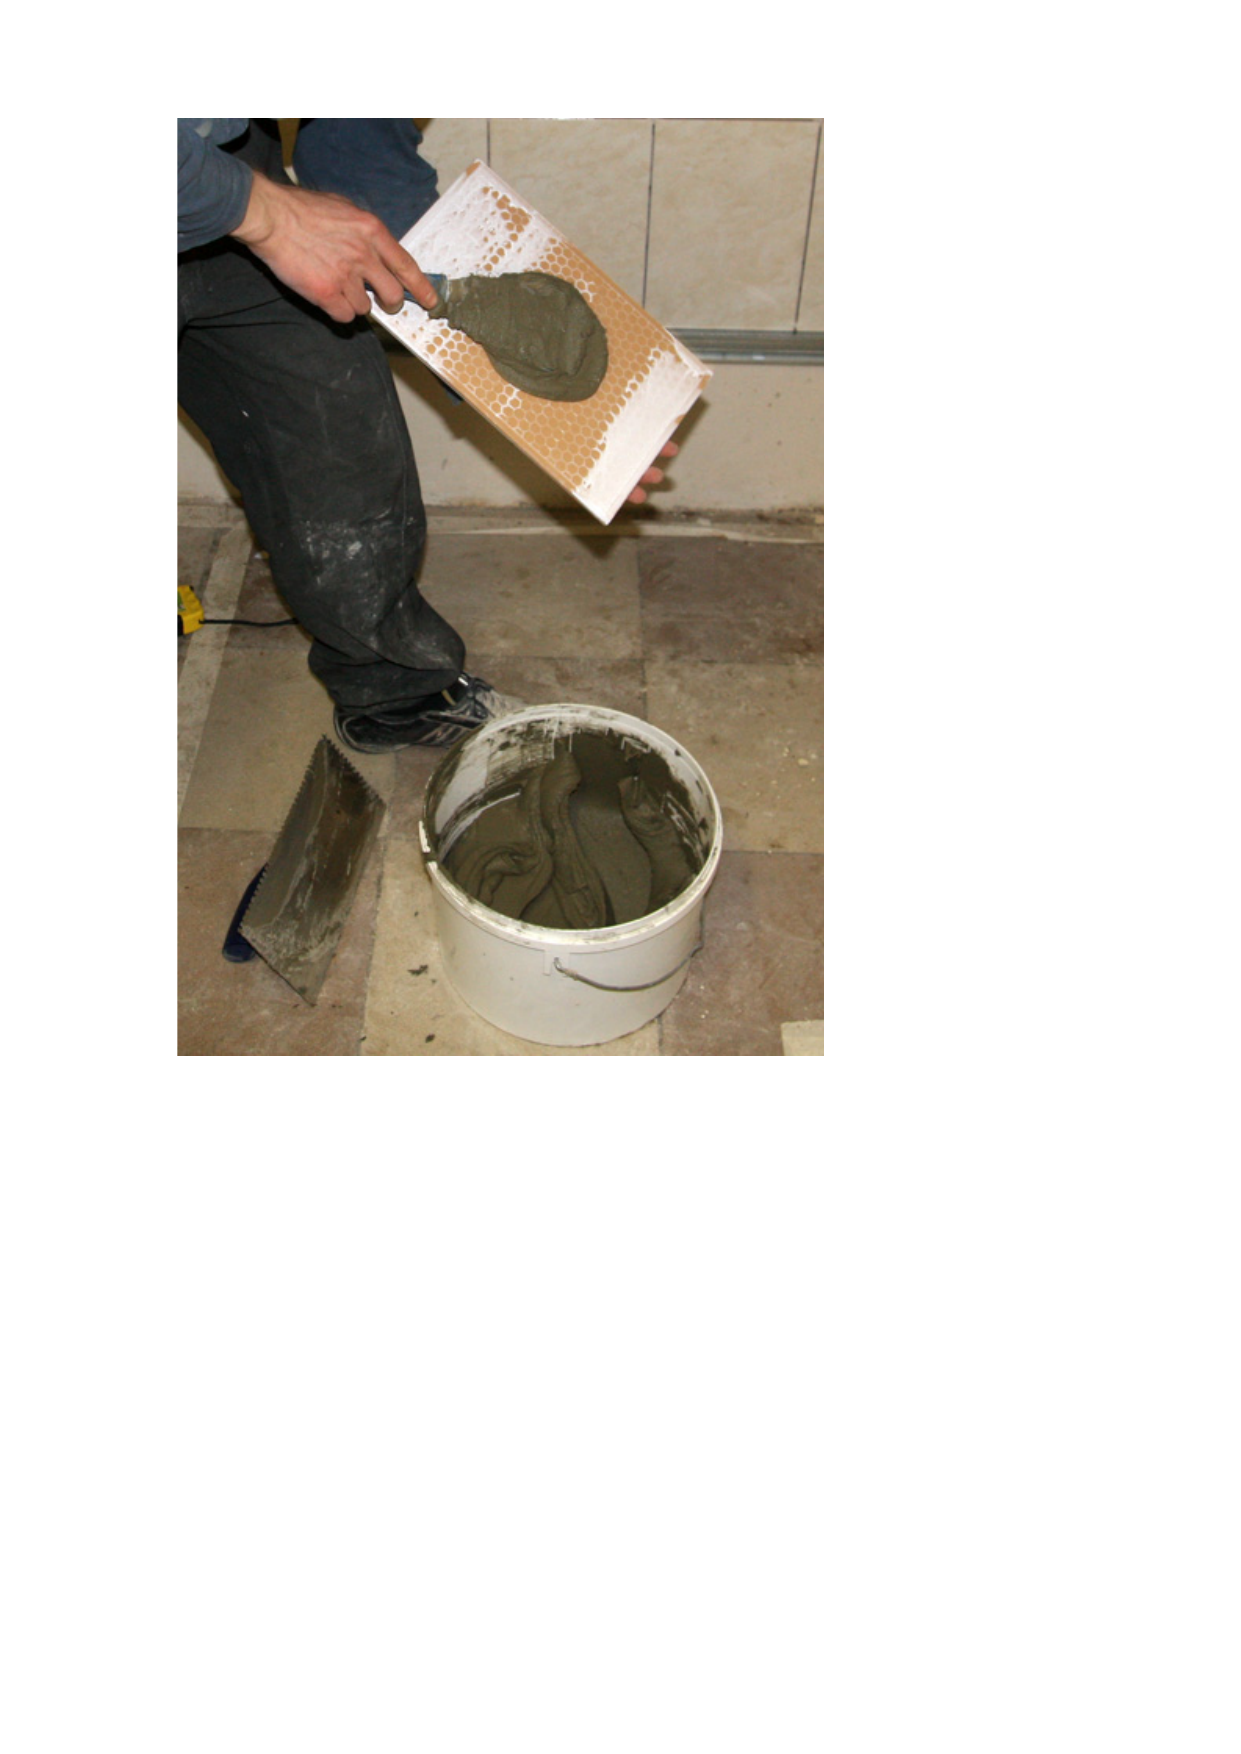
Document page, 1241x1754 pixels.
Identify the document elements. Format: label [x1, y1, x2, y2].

picture [177, 118, 824, 1056]
